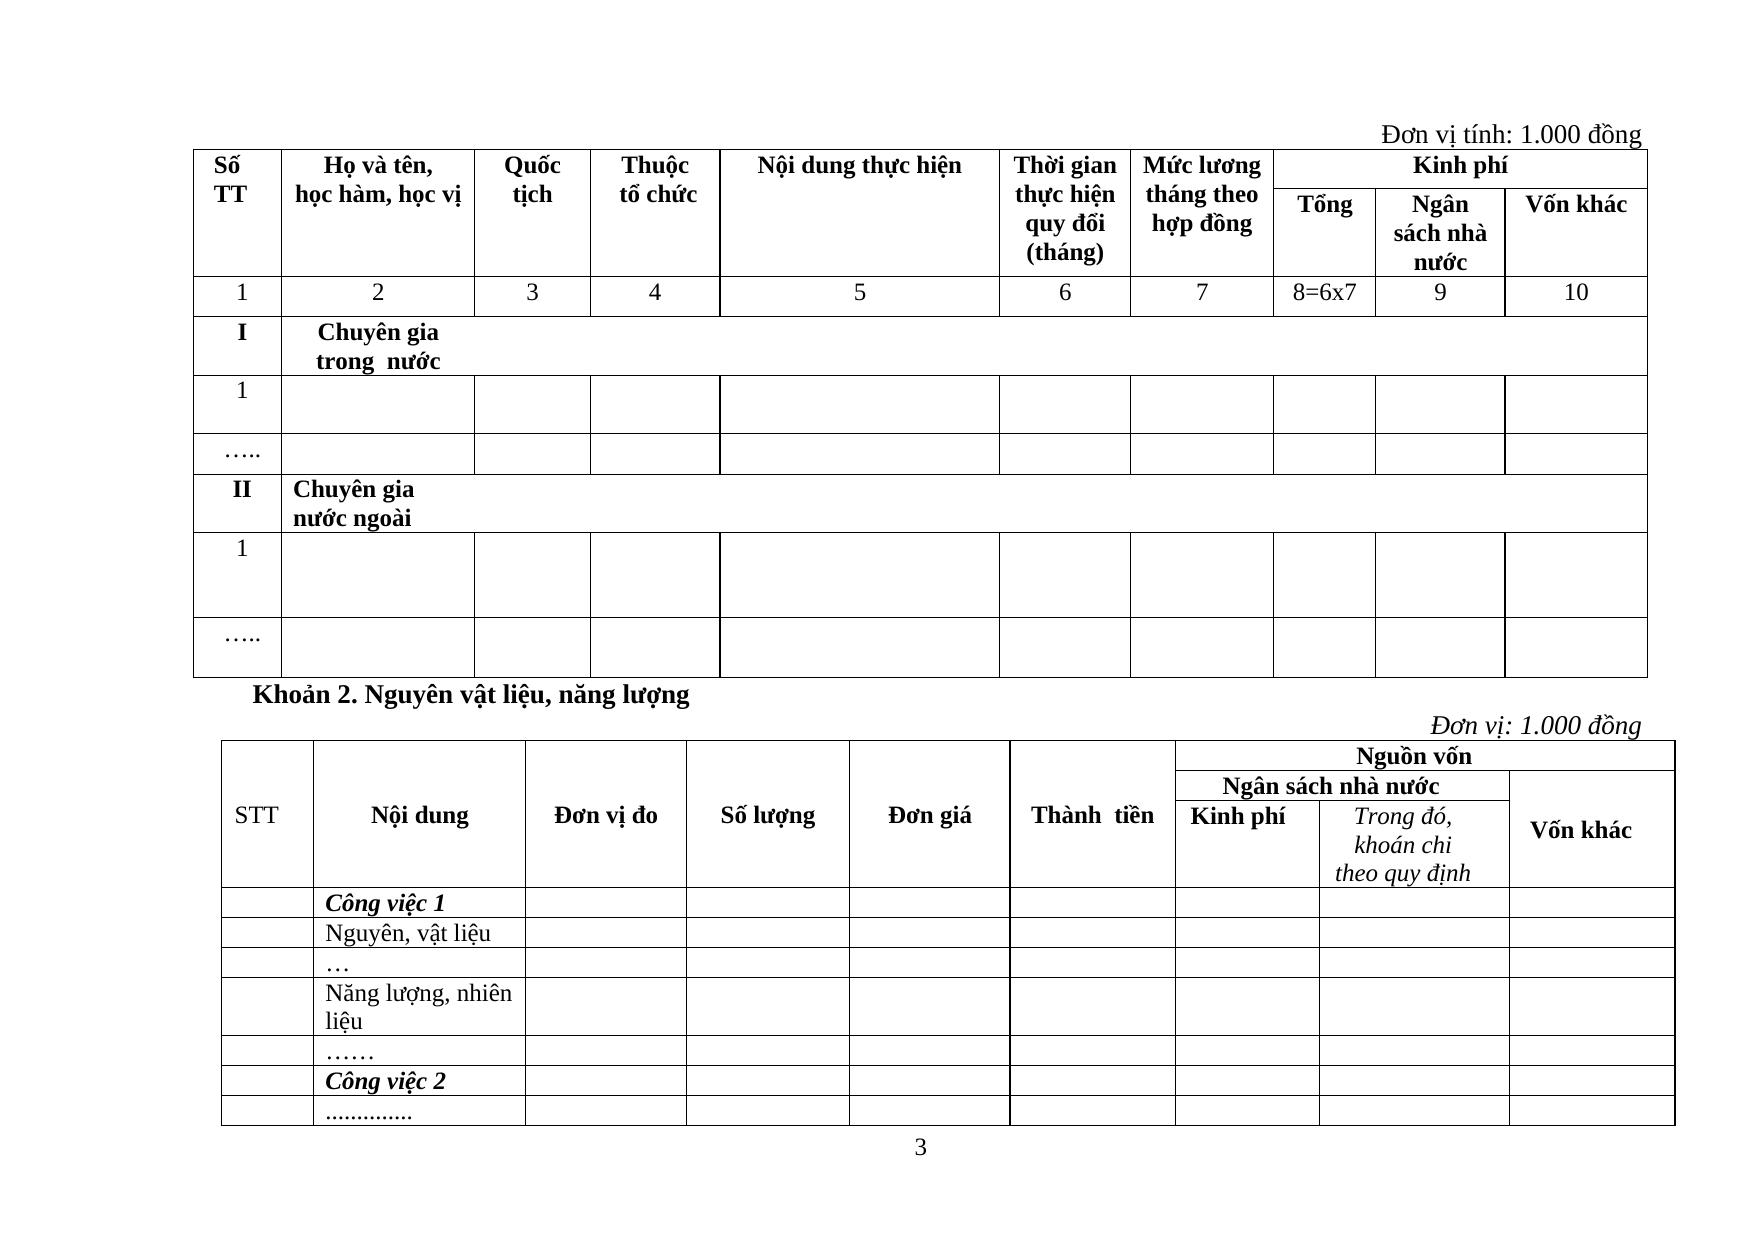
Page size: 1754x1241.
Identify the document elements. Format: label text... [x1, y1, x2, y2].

table_cell 7 [1131, 277, 1273, 316]
table_cell [526, 1036, 686, 1065]
table_cell … [314, 948, 525, 977]
table_cell [1320, 978, 1509, 1035]
table_cell [721, 376, 999, 433]
table_cell [1274, 533, 1375, 617]
table_cell [222, 888, 313, 917]
text Khoản 2. Nguyên vật liệu, năng lượng [177, 678, 1664, 709]
table_cell [687, 1036, 849, 1065]
table_cell 8=6x7 [1274, 277, 1375, 316]
table_cell [1510, 1096, 1674, 1124]
table_cell [590, 475, 720, 532]
table_cell 10 [1506, 277, 1647, 316]
table_cell [475, 317, 590, 374]
table_cell Chuyên gia trong nước [282, 317, 474, 374]
table_cell [721, 434, 999, 473]
table_cell Công việc 2 [314, 1066, 525, 1095]
table_cell [1176, 978, 1319, 1035]
table_cell [591, 434, 719, 473]
table_cell 1 [194, 277, 281, 316]
table_cell II [194, 475, 281, 532]
table_cell [222, 1036, 313, 1065]
table_cell 6 [1000, 277, 1130, 316]
table_cell [850, 1036, 1009, 1065]
table_cell Chuyên gia nước ngoài [282, 475, 474, 532]
table_cell [1274, 317, 1505, 374]
table_cell 1 [194, 376, 281, 433]
table_cell ….. [194, 618, 281, 677]
subtitle Đơn vị tính: 1.000 đồng [702, 118, 1642, 149]
table_cell [721, 618, 999, 677]
table_cell [721, 533, 999, 617]
table_cell [1176, 888, 1319, 917]
table_cell [526, 1096, 686, 1124]
table_cell [1011, 888, 1175, 917]
table_cell [282, 376, 474, 433]
table_cell 1 [194, 533, 281, 617]
table_header Thành tiền [1011, 741, 1175, 887]
table_cell [1505, 317, 1647, 374]
table_cell [1506, 533, 1647, 617]
table_cell [526, 888, 686, 917]
table_cell [591, 618, 719, 677]
table_cell [1131, 376, 1273, 433]
table_cell [687, 888, 849, 917]
table_cell Vốn khác [1510, 771, 1674, 887]
table_cell 2 [282, 277, 474, 316]
table_cell [1510, 1036, 1674, 1065]
table_cell [1274, 618, 1375, 677]
table_cell [850, 1096, 1009, 1124]
table_cell [1176, 1066, 1319, 1095]
table_cell [222, 1066, 313, 1095]
table_cell [1131, 434, 1273, 473]
table_cell .............. [314, 1096, 525, 1124]
table_cell [526, 978, 686, 1035]
table_cell 9 [1376, 277, 1504, 316]
table_cell [222, 978, 313, 1035]
table_header Nội dung [314, 741, 525, 887]
table_cell [1011, 1066, 1175, 1095]
table_cell [282, 618, 474, 677]
table_cell [1130, 317, 1274, 374]
table_cell [1510, 918, 1674, 947]
table_cell [1176, 1036, 1319, 1065]
table_cell [687, 918, 849, 947]
table_cell [687, 978, 849, 1035]
table_header Thời gian thực hiện quy đổi (tháng) [1000, 150, 1130, 276]
table_cell [1506, 618, 1647, 677]
table_cell [850, 918, 1009, 947]
table_cell [1011, 918, 1175, 947]
table_header Mức lương tháng theo hợp đồng [1131, 150, 1273, 276]
table_cell [1320, 1066, 1509, 1095]
table_cell Ngân sách nhà nước [1176, 771, 1509, 800]
table_header Nguồn vốn [1176, 741, 1674, 770]
table_cell [475, 533, 590, 617]
table_cell [1011, 1096, 1175, 1124]
table_cell [1131, 533, 1273, 617]
table_cell [1506, 376, 1647, 433]
table_cell Tổng [1274, 189, 1375, 276]
table_header Số lượng [687, 741, 849, 887]
table_cell [720, 317, 1000, 374]
table_cell [1176, 1096, 1319, 1124]
table_header Số TT [194, 150, 281, 276]
table_cell …… [314, 1036, 525, 1065]
table_cell [475, 475, 590, 532]
table_header Nội dung thực hiện [721, 150, 999, 276]
table_cell [1510, 948, 1674, 977]
table_cell [1510, 888, 1674, 917]
table_cell [850, 978, 1009, 1035]
table_cell [591, 376, 719, 433]
table_cell [1000, 533, 1130, 617]
table_cell [1130, 475, 1274, 532]
table_cell I [194, 317, 281, 374]
table_cell [1176, 948, 1319, 977]
table_cell 4 [591, 277, 719, 316]
table_cell [1000, 434, 1130, 473]
table_cell [475, 376, 590, 433]
text Đơn vị: 1.000 đồng [177, 709, 1642, 740]
table_cell [850, 888, 1009, 917]
table_cell 5 [721, 277, 999, 316]
table_cell [1000, 475, 1130, 532]
table_cell [282, 434, 474, 473]
table_cell [1176, 918, 1319, 947]
table_cell Kinh phí [1176, 801, 1319, 887]
table_cell [1131, 618, 1273, 677]
table_cell [1376, 434, 1504, 473]
table_cell [1320, 918, 1509, 947]
table_cell [687, 1096, 849, 1124]
table_header Đơn giá [850, 741, 1009, 887]
table_cell [1320, 948, 1509, 977]
table_cell [591, 533, 719, 617]
table_cell [222, 948, 313, 977]
table_cell [1320, 1036, 1509, 1065]
table_cell Vốn khác [1506, 189, 1647, 276]
table_cell [850, 948, 1009, 977]
table_cell [1000, 618, 1130, 677]
table_cell [222, 1096, 313, 1124]
table_cell [475, 618, 590, 677]
table_cell [1505, 475, 1647, 532]
table_cell [1011, 948, 1175, 977]
table_cell Ngân sách nhà nước [1376, 189, 1504, 276]
table_cell 3 [475, 277, 590, 316]
table_header Thuộc tổ chức [591, 150, 719, 276]
table_cell [1510, 978, 1674, 1035]
table_cell [1274, 434, 1375, 473]
table_cell [1011, 978, 1175, 1035]
table_cell [282, 533, 474, 617]
table_cell [475, 434, 590, 473]
table_cell [526, 948, 686, 977]
table_header Quốc tịch [475, 150, 590, 276]
table_cell Công việc 1 [314, 888, 525, 917]
table_cell Năng lượng, nhiên liệu [314, 978, 525, 1035]
table_cell [1320, 1096, 1509, 1124]
table_cell [1376, 533, 1504, 617]
table_cell [526, 1066, 686, 1095]
table_cell [526, 918, 686, 947]
table_cell [1000, 317, 1130, 374]
table_header STT [222, 741, 313, 887]
table_cell [1000, 376, 1130, 433]
table_cell [1506, 434, 1647, 473]
table_cell [1376, 618, 1504, 677]
table_cell [222, 918, 313, 947]
table_cell Nguyên, vật liệu [314, 918, 525, 947]
table_header Kinh phí [1274, 150, 1647, 188]
table_cell [1274, 475, 1505, 532]
table_cell [1320, 888, 1509, 917]
table_cell [850, 1066, 1009, 1095]
table_cell [720, 475, 1000, 532]
table_header Đơn vị đo [526, 741, 686, 887]
table_cell [1274, 376, 1375, 433]
table_cell ….. [194, 434, 281, 473]
table_cell [1011, 1036, 1175, 1065]
table_cell [1376, 376, 1504, 433]
table_cell [687, 948, 849, 977]
table_header Họ và tên, học hàm, học vị [282, 150, 474, 276]
table_cell Trong đó, khoán chi theo quy định [1320, 801, 1509, 887]
table_cell [687, 1066, 849, 1095]
table_cell [1510, 1066, 1674, 1095]
table_cell [590, 317, 720, 374]
